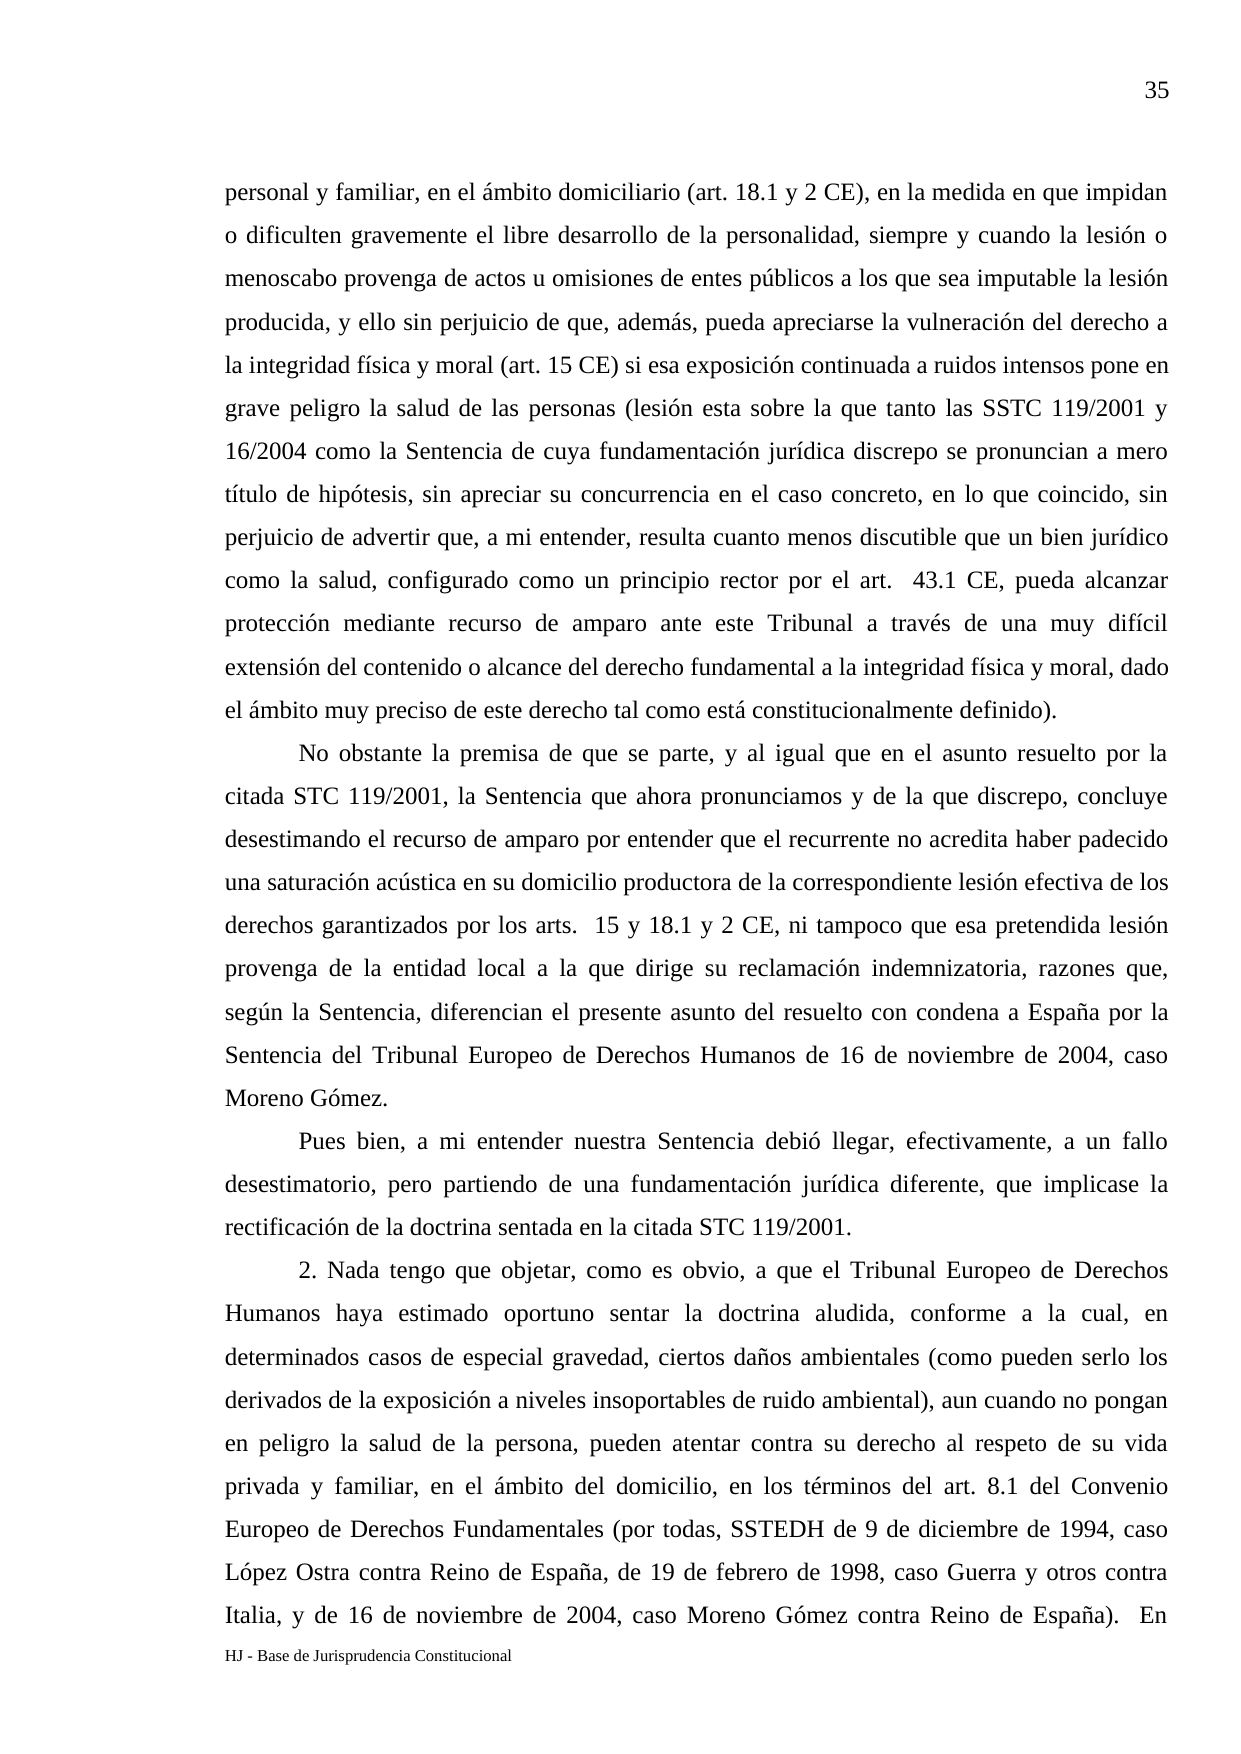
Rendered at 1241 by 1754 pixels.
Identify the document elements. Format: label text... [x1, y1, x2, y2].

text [224, 1255, 1169, 1629]
text No obstante la premisa de que se parte, y al igual que en el asunto resuelto por la citada STC 119/2001, la Sentencia que ahora pronunciamos y de la que discrepo, concluye desestimando el recurso de amparo por entender que el recurrente no acredita haber padecido una saturación acústica en su domicilio productora de la correspondiente lesión efectiva de los derechos garantizados por los arts. 15 y 18.1 y 2 CE, ni tampoco que esa pretendida lesión provenga de la entidad local a la que dirige su reclamación indemnizatoria, razones que, según la Sentencia, diferencian el presente asunto del resuelto con condena a España por la Sentencia del Tribunal Europeo de Derechos Humanos de 16 de noviembre de 2004, caso Moreno Gómez. [224, 738, 1169, 1112]
text Pues bien, a mi entender nuestra Sentencia debió llegar, efectivamente, a un fallo desestimatorio, pero partiendo de una fundamentación jurídica diferente, que implicase la rectificación de la doctrina sentada en la citada STC 119/2001. [224, 1126, 1169, 1241]
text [224, 177, 1169, 723]
